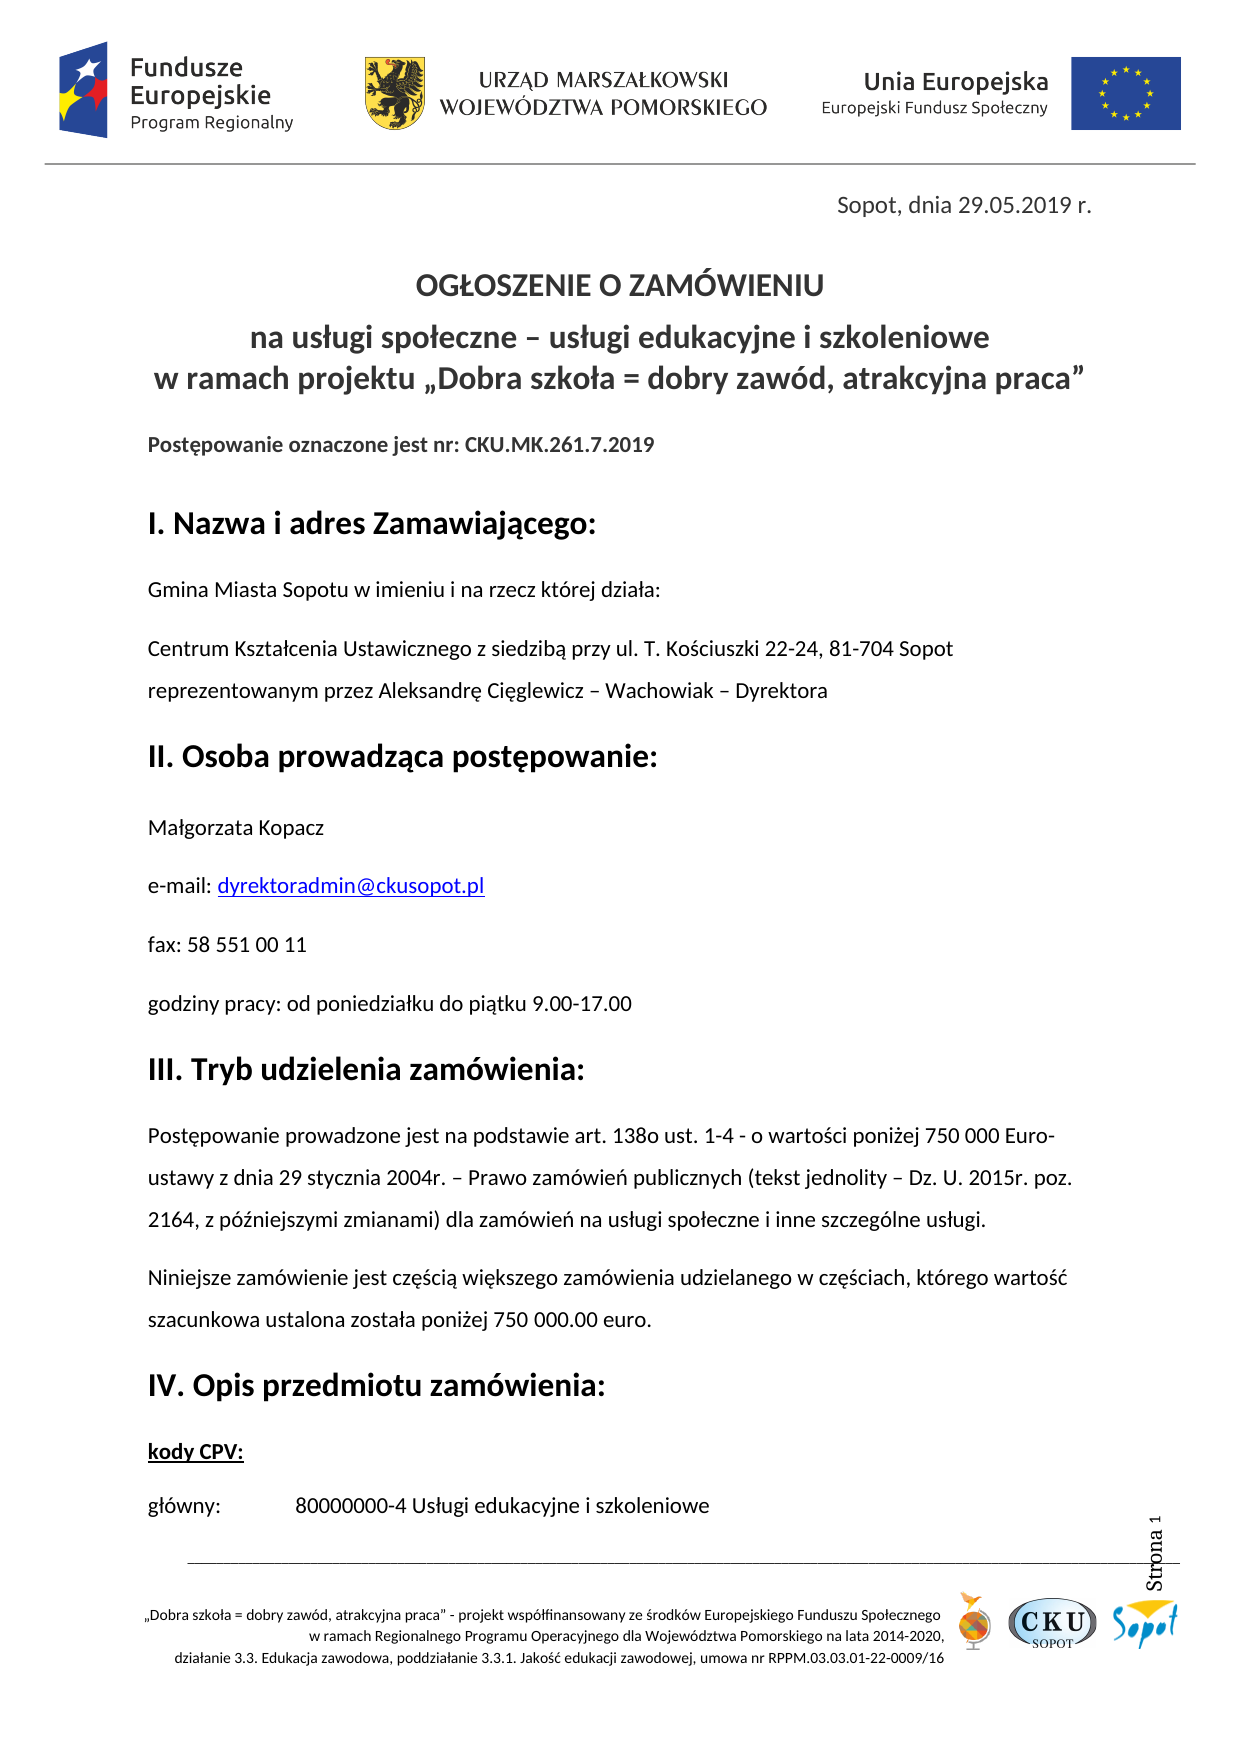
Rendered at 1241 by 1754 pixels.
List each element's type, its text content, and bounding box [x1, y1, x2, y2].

text Niniejsze zamówienie jest częścią większego zamówienia udzielanego w częściach, którego wartość szacunkowa ustalona została poniżej 750 000.00 euro. [148, 1263, 1092, 1333]
text główny: 80000000-4 Usługi edukacyjne i szkoleniowe [148, 1491, 1092, 1519]
text fax: 58 551 00 11 [148, 930, 1092, 958]
text OGŁOSZENIE O ZAMÓWIENIU [148, 264, 1092, 304]
text Małgorzata Kopacz [148, 813, 1092, 841]
text Postępowanie prowadzone jest na podstawie art. 138o ust. 1-4 - o wartości poniżej 750 000 Euro- ustawy z dnia 29 stycznia 2004r. – Prawo zamówień publicznych (tekst jednolity – Dz. U. 2015r. poz. 2164, z późniejszymi zmianami) dla zamówień na usługi społeczne i inne szczególne usługi. [148, 1121, 1092, 1233]
text kody CPV: [148, 1437, 1092, 1465]
text Centrum Kształcenia Ustawicznego z siedzibą przy ul. T. Kościuszki 22-24, 81-704 Sopot reprezentowanym przez Aleksandrę Cięglewicz – Wachowiak – Dyrektora [148, 634, 1092, 704]
text III. Tryb udzielenia zamówienia: [148, 1048, 1092, 1088]
text Gmina Miasta Sopotu w imieniu i na rzecz której działa: [148, 575, 1092, 603]
text godziny pracy: od poniedziałku do piątku 9.00-17.00 [148, 989, 1092, 1017]
text Postępowanie oznaczone jest nr: CKU.MK.261.7.2019 [148, 430, 1092, 458]
picture [959, 1591, 991, 1650]
picture [1113, 1597, 1178, 1649]
text w ramach projektu „Dobra szkoła = dobry zawód, atrakcyjna praca” [148, 357, 1092, 398]
text II. Osoba prowadząca postępowanie: [148, 735, 1092, 776]
text IV. Opis przedmiotu zamówienia: [148, 1364, 1092, 1405]
picture [1008, 1598, 1097, 1648]
picture [44, 41, 1196, 165]
text na usługi społeczne – usługi edukacyjne i szkoleniowe [148, 316, 1092, 357]
text Sopot, dnia 29.05.2019 r. [148, 189, 1092, 219]
text e-mail: dyrektoradmin@ckusopot.pl [148, 871, 1092, 899]
text I. Nazwa i adres Zamawiającego: [148, 502, 1092, 543]
